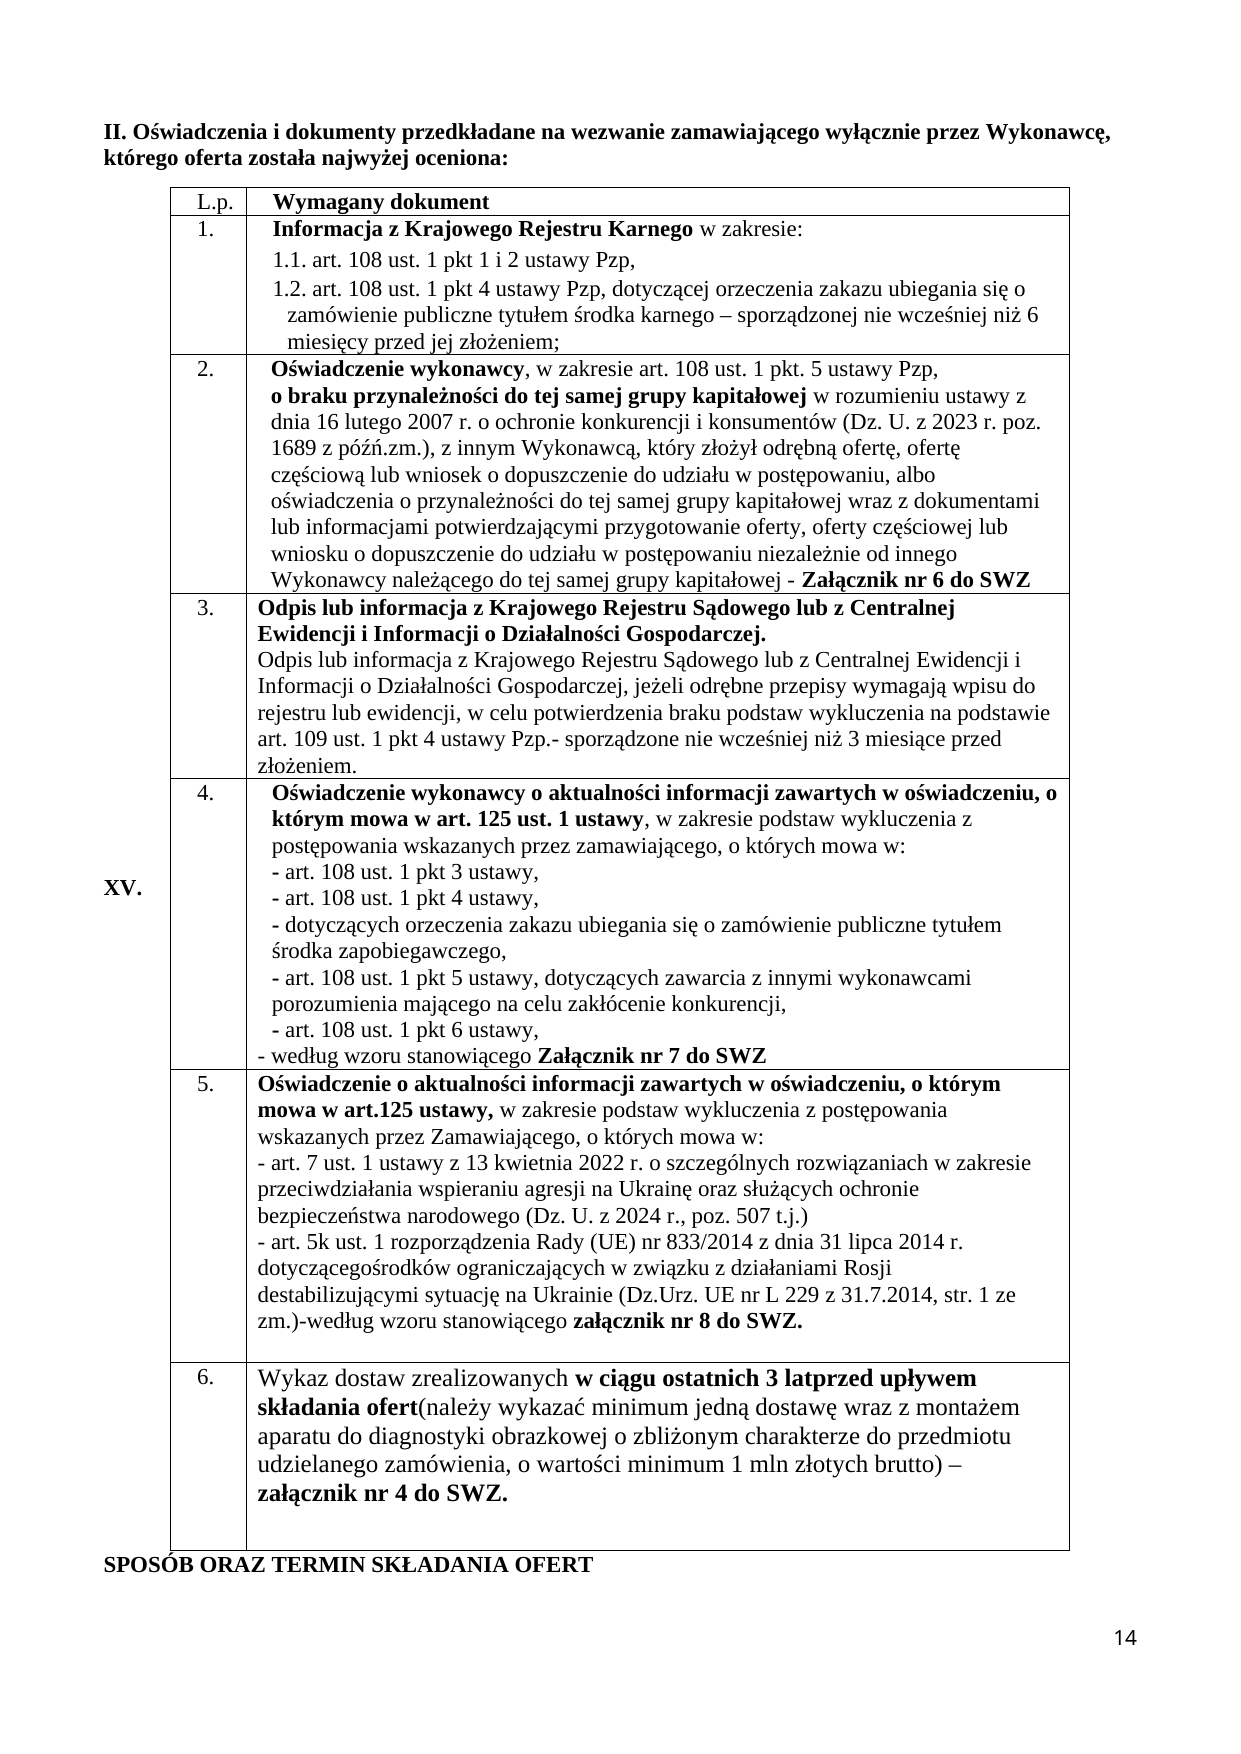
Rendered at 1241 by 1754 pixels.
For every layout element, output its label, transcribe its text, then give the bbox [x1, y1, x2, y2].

table_cell Oświadczenie wykonawcy o aktualności informacji zawartych w oświadczeniu, o którym mowa w art. 125 ust. 1 ustawy, w zakresie podstaw wykluczenia z postępowania wskazanych przez zamawiającego, o których mowa w: - art. 108 ust. 1 pkt 3 ustawy, - art. 108 ust. 1 pkt 4 ustawy, - dotyczących orzeczenia zakazu ubiegania się o zamówienie publiczne tytułem środka zapobiegawczego, - art. 108 ust. 1 pkt 5 ustawy, dotyczących zawarcia z innymi wykonawcami porozumienia mającego na celu zakłócenie konkurencji, - art. 108 ust. 1 pkt 6 ustawy, - według wzoru stanowiącego Załącznik nr 7 do SWZ [247, 779, 1069, 1069]
table_header L.p. [171, 188, 246, 214]
table_cell 2. [171, 355, 246, 592]
table_cell 3. [171, 594, 246, 778]
text XV. SPOSÓB ORAZ TERMIN SKŁADANIA OFERT [103, 874, 1137, 1577]
table_header Wymagany dokument [247, 188, 1069, 214]
table_cell 5. [171, 1070, 246, 1362]
table_cell Wykaz dostaw zrealizowanych w ciągu ostatnich 3 latprzed upływem składania ofert(należy wykazać minimum jedną dostawę wraz z montażem aparatu do diagnostyki obrazkowej o zbliżonym charakterze do przedmiotu udzielanego zamówienia, o wartości minimum 1 mln złotych brutto) – załącznik nr 4 do SWZ. [247, 1363, 1069, 1550]
table_cell Oświadczenie o aktualności informacji zawartych w oświadczeniu, o którym mowa w art.125 ustawy, w zakresie podstaw wykluczenia z postępowania wskazanych przez Zamawiającego, o których mowa w: - art. 7 ust. 1 ustawy z 13 kwietnia 2022 r. o szczególnych rozwiązaniach w zakresie przeciwdziałania wspieraniu agresji na Ukrainę oraz służących ochronie bezpieczeństwa narodowego (Dz. U. z 2024 r., poz. 507 t.j.) - art. 5k ust. 1 rozporządzenia Rady (UE) nr 833/2014 z dnia 31 lipca 2014 r. dotyczącegośrodków ograniczających w związku z działaniami Rosji destabilizującymi sytuację na Ukrainie (Dz.Urz. UE nr L 229 z 31.7.2014, str. 1 ze zm.)-według wzoru stanowiącego załącznik nr 8 do SWZ. [247, 1070, 1069, 1362]
table_cell Odpis lub informacja z Krajowego Rejestru Sądowego lub z Centralnej Ewidencji i Informacji o Działalności Gospodarczej. Odpis lub informacja z Krajowego Rejestru Sądowego lub z Centralnej Ewidencji i Informacji o Działalności Gospodarczej, jeżeli odrębne przepisy wymagają wpisu do rejestru lub ewidencji, w celu potwierdzenia braku podstaw wykluczenia na podstawie art. 109 ust. 1 pkt 4 ustawy Pzp.- sporządzone nie wcześniej niż 3 miesiące przed złożeniem. [247, 594, 1069, 778]
text II. Oświadczenia i dokumenty przedkładane na wezwanie zamawiającego wyłącznie przez Wykonawcę, którego oferta została najwyżej oceniona: [103, 118, 1137, 171]
table_cell 4. [171, 779, 246, 1069]
table_cell Informacja z Krajowego Rejestru Karnego w zakresie: 1.1. art. 108 ust. 1 pkt 1 i 2 ustawy Pzp, 1.2. art. 108 ust. 1 pkt 4 ustawy Pzp, dotyczącej orzeczenia zakazu ubiegania się o zamówienie publiczne tytułem środka karnego – sporządzonej nie wcześniej niż 6 miesięcy przed jej złożeniem; [247, 216, 1069, 354]
table_cell 1. [171, 216, 246, 354]
table_cell Oświadczenie wykonawcy, w zakresie art. 108 ust. 1 pkt. 5 ustawy Pzp, o braku przynależności do tej samej grupy kapitałowej w rozumieniu ustawy z dnia 16 lutego 2007 r. o ochronie konkurencji i konsumentów (Dz. U. z 2023 r. poz. 1689 z późń.zm.), z innym Wykonawcą, który złożył odrębną ofertę, ofertę częściową lub wniosek o dopuszczenie do udziału w postępowaniu, albo oświadczenia o przynależności do tej samej grupy kapitałowej wraz z dokumentami lub informacjami potwierdzającymi przygotowanie oferty, oferty częściowej lub wniosku o dopuszczenie do udziału w postępowaniu niezależnie od innego Wykonawcy należącego do tej samej grupy kapitałowej - Załącznik nr 6 do SWZ [247, 355, 1069, 592]
table_cell 6. [171, 1363, 246, 1550]
